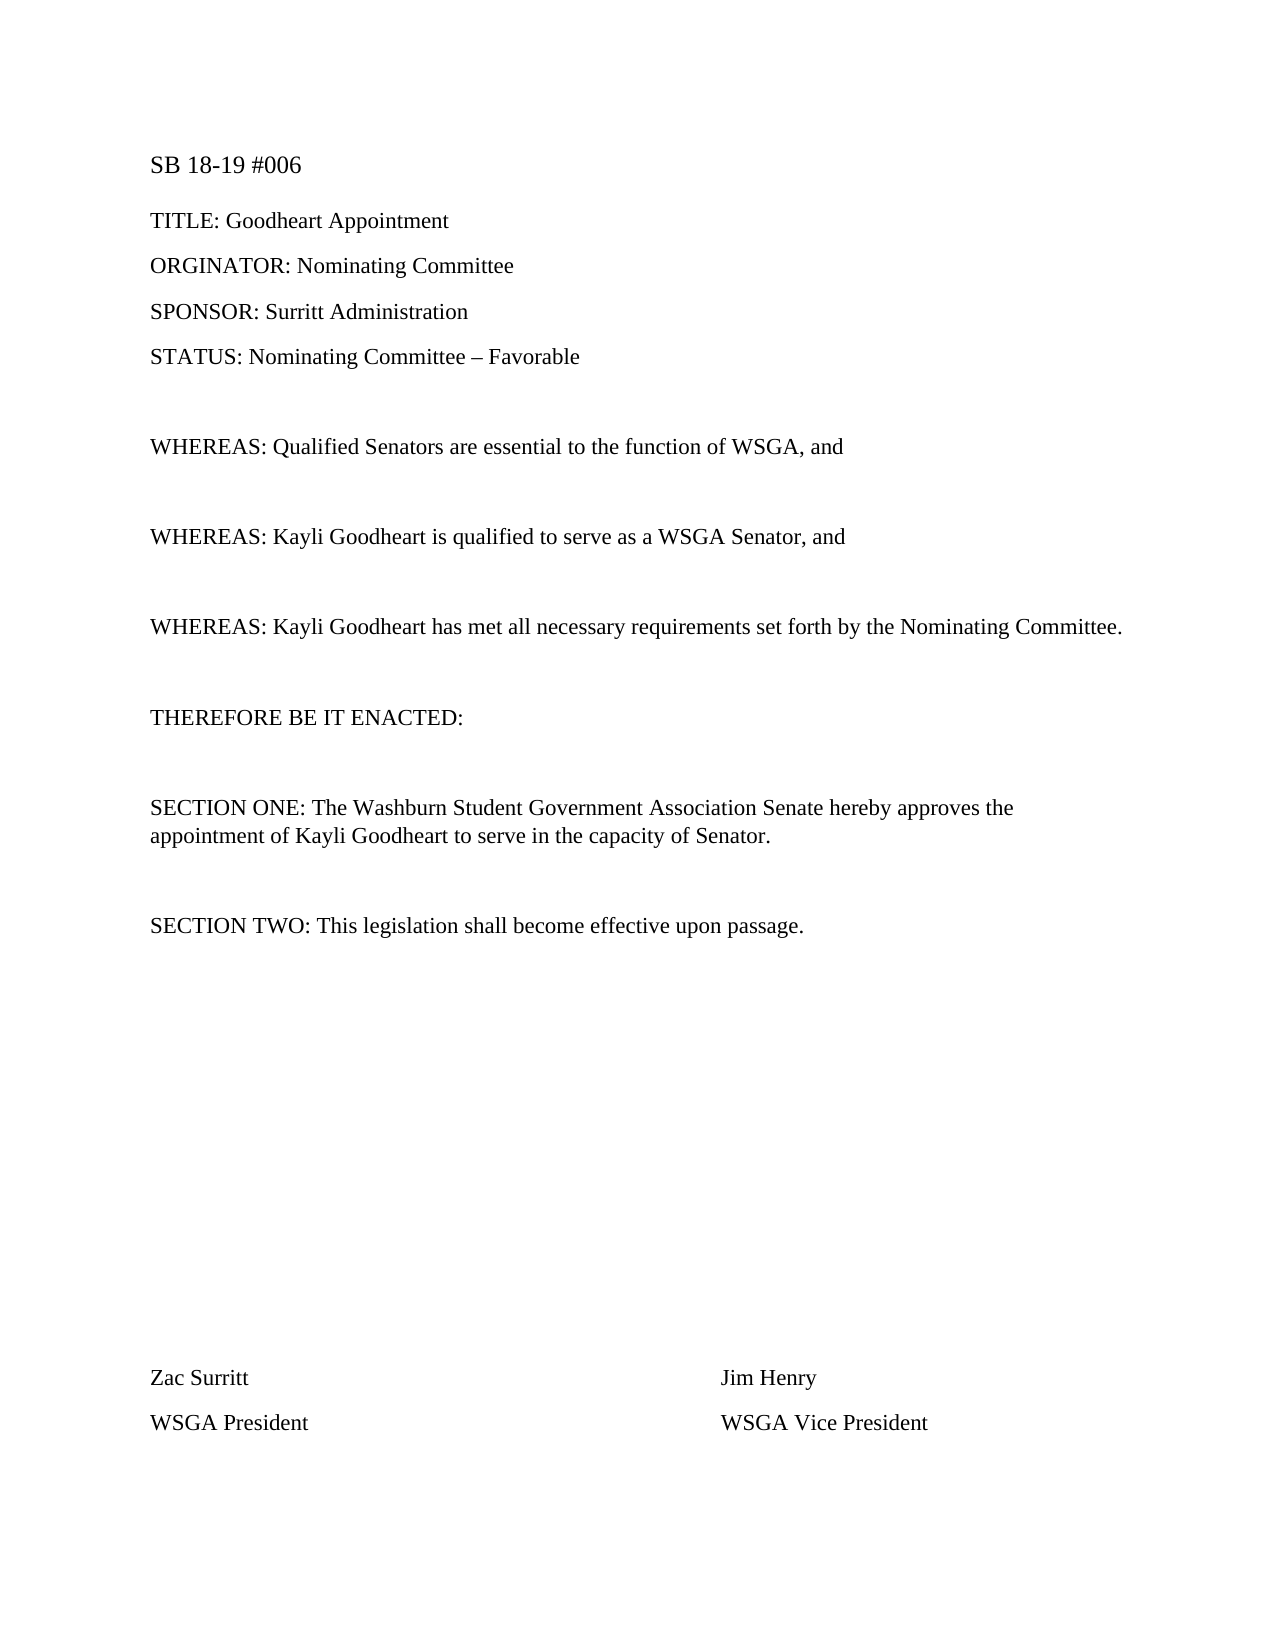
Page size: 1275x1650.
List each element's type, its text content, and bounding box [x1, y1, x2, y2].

text SECTION ONE: The Washburn Student Government Association Senate hereby approves the appointment of Kayli Goodheart to serve in the capacity of Senator. [150, 794, 1125, 849]
text WHEREAS: Kayli Goodheart has met all necessary requirements set forth by the Nominating Committee. [150, 613, 1125, 640]
text SB 18-19 #006 [150, 150, 1125, 179]
text Zac Surritt Jim Henry [150, 1363, 1125, 1390]
text SECTION TWO: This legislation shall become effective upon passage. [150, 912, 1125, 939]
text STATUS: Nominating Committee – Favorable [150, 343, 1125, 369]
text ORGINATOR: Nominating Committee [150, 253, 1125, 279]
text WSGA President WSGA Vice President [150, 1409, 1125, 1435]
text WHEREAS: Kayli Goodheart is qualified to serve as a WSGA Senator, and [150, 523, 1125, 549]
text WHEREAS: Qualified Senators are essential to the function of WSGA, and [150, 433, 1125, 459]
text SPONSOR: Surritt Administration [150, 298, 1125, 324]
text THEREFORE BE IT ENACTED: [150, 704, 1125, 730]
text TITLE: Goodheart Appointment [150, 207, 1125, 234]
